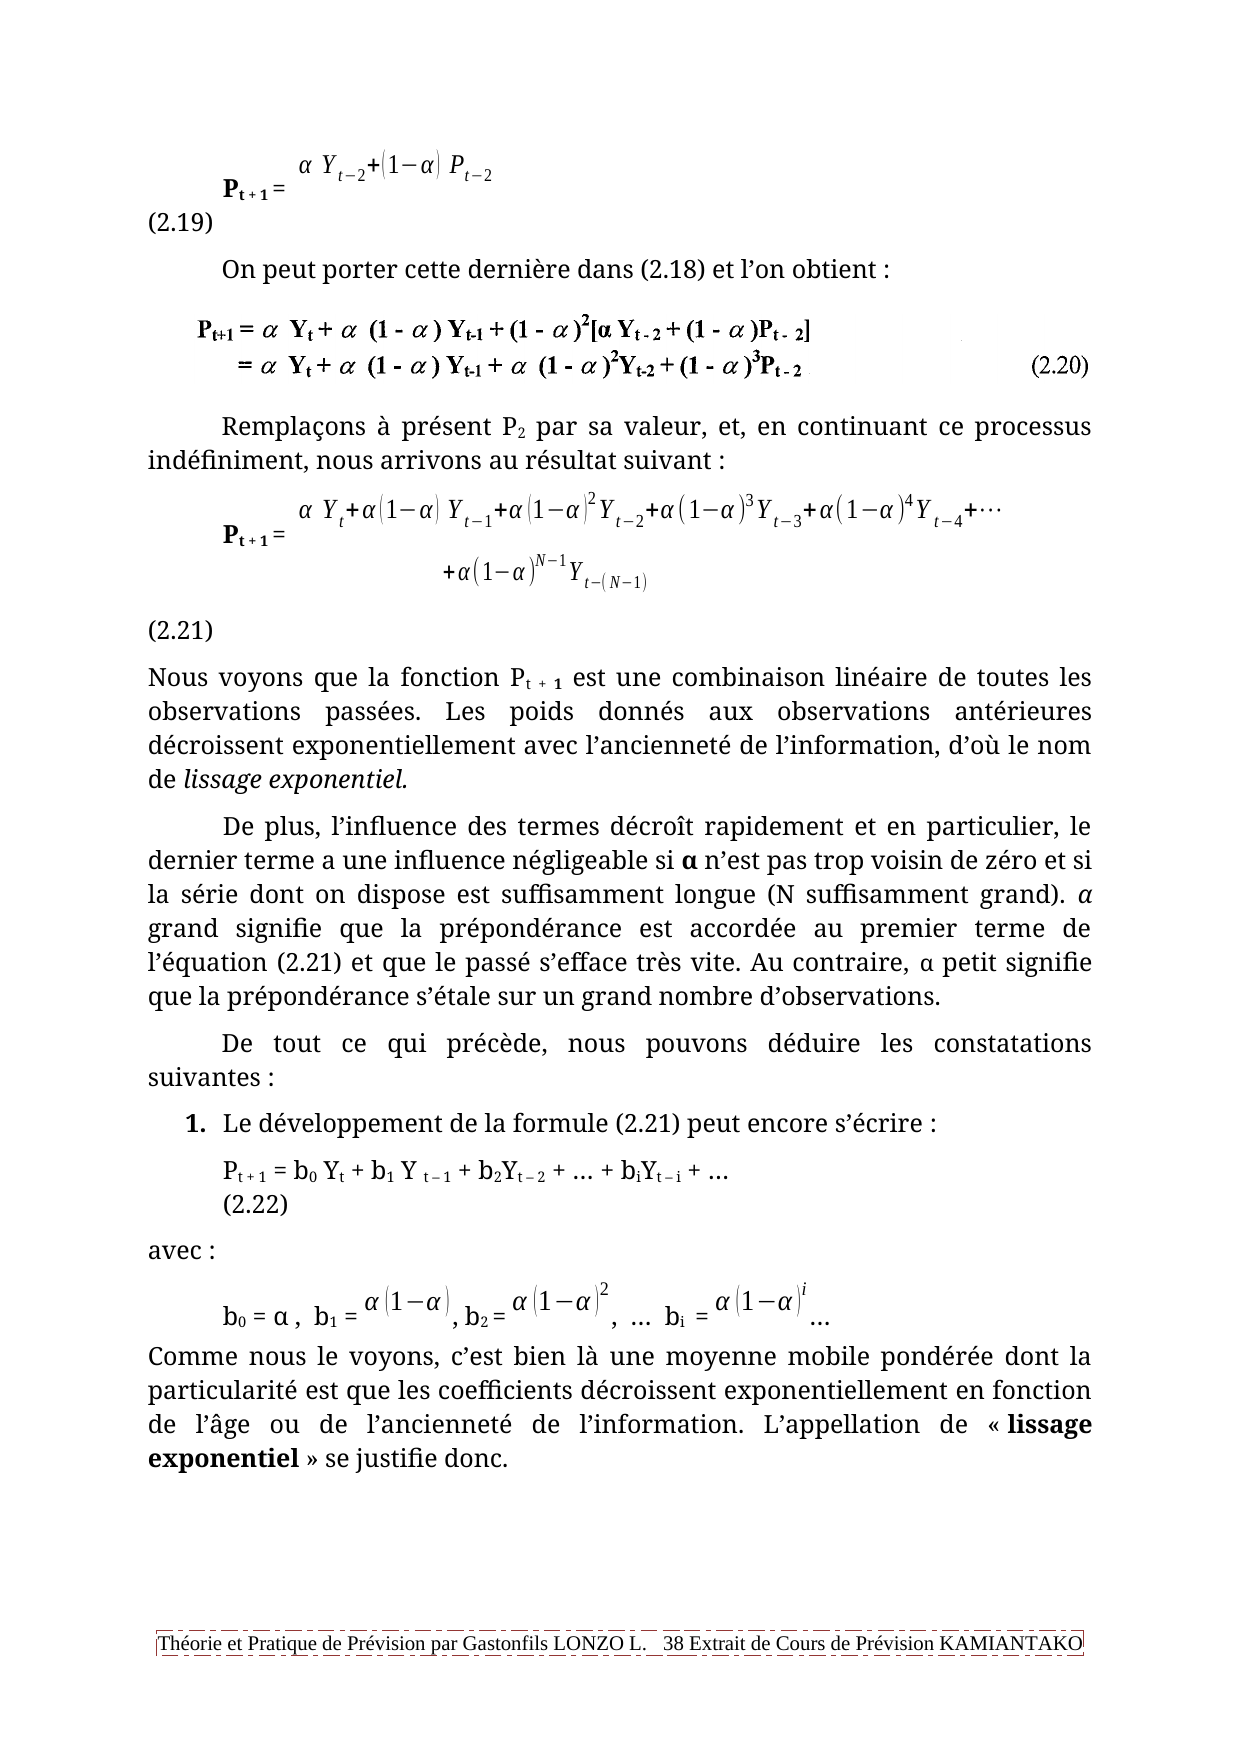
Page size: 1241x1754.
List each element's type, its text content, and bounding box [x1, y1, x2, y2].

text Remplaçons à présent P2 par sa valeur, et, en continuant ce processus indéfiniment, nous arrivons au résultat suivant : [148, 408, 1093, 477]
text Pt + 1 = (2.19) [148, 148, 1093, 239]
text De tout ce qui précède, nous pouvons déduire les constatations suivantes : [148, 1025, 1093, 1093]
text Pt + 1 = (2.21) [148, 489, 1093, 647]
text De plus, l’influence des termes décroît rapidement et en particulier, le dernier terme a une influence négligeable si α n’est pas trop voisin de zéro et si la série dont on dispose est suffisamment longue (N suffisamment grand). α grand signifie que la prépondérance est accordée au premier terme de l’équation (2.21) et que le passé s’efface très vite. Au contraire, α petit signifie que la prépondérance s’étale sur un grand nombre d’observations. [148, 808, 1093, 1013]
picture [147, 314, 1092, 384]
text avec : [148, 1233, 1093, 1267]
text On peut porter cette dernière dans (2.18) et l’on obtient : [148, 251, 1093, 286]
text Comme nous le voyons, c’est bien là une moyenne mobile pondérée dont la particularité est que les coefficients décroissent exponentiellement en fonction de l’âge ou de l’ancienneté de l’information. L’appellation de « lissage exponentiel » se justifie donc. [148, 1338, 1093, 1475]
text Nous voyons que la fonction Pt + 1 est une combinaison linéaire de toutes les observations passées. Les poids donnés aux observations antérieures décroissent exponentiellement avec l’ancienneté de l’information, d’où le nom de lissage exponentiel. [148, 659, 1093, 796]
list Le développement de la formule (2.21) peut encore s’écrire : [185, 1106, 1093, 1140]
text b0 = α , b1 = , b2 = , … bi = … [223, 1279, 1093, 1332]
text Pt + 1 = b0 Yt + b1 Y t – 1 + b2Yt – 2 + … + biYt – i + … (2.22) [223, 1152, 1093, 1221]
